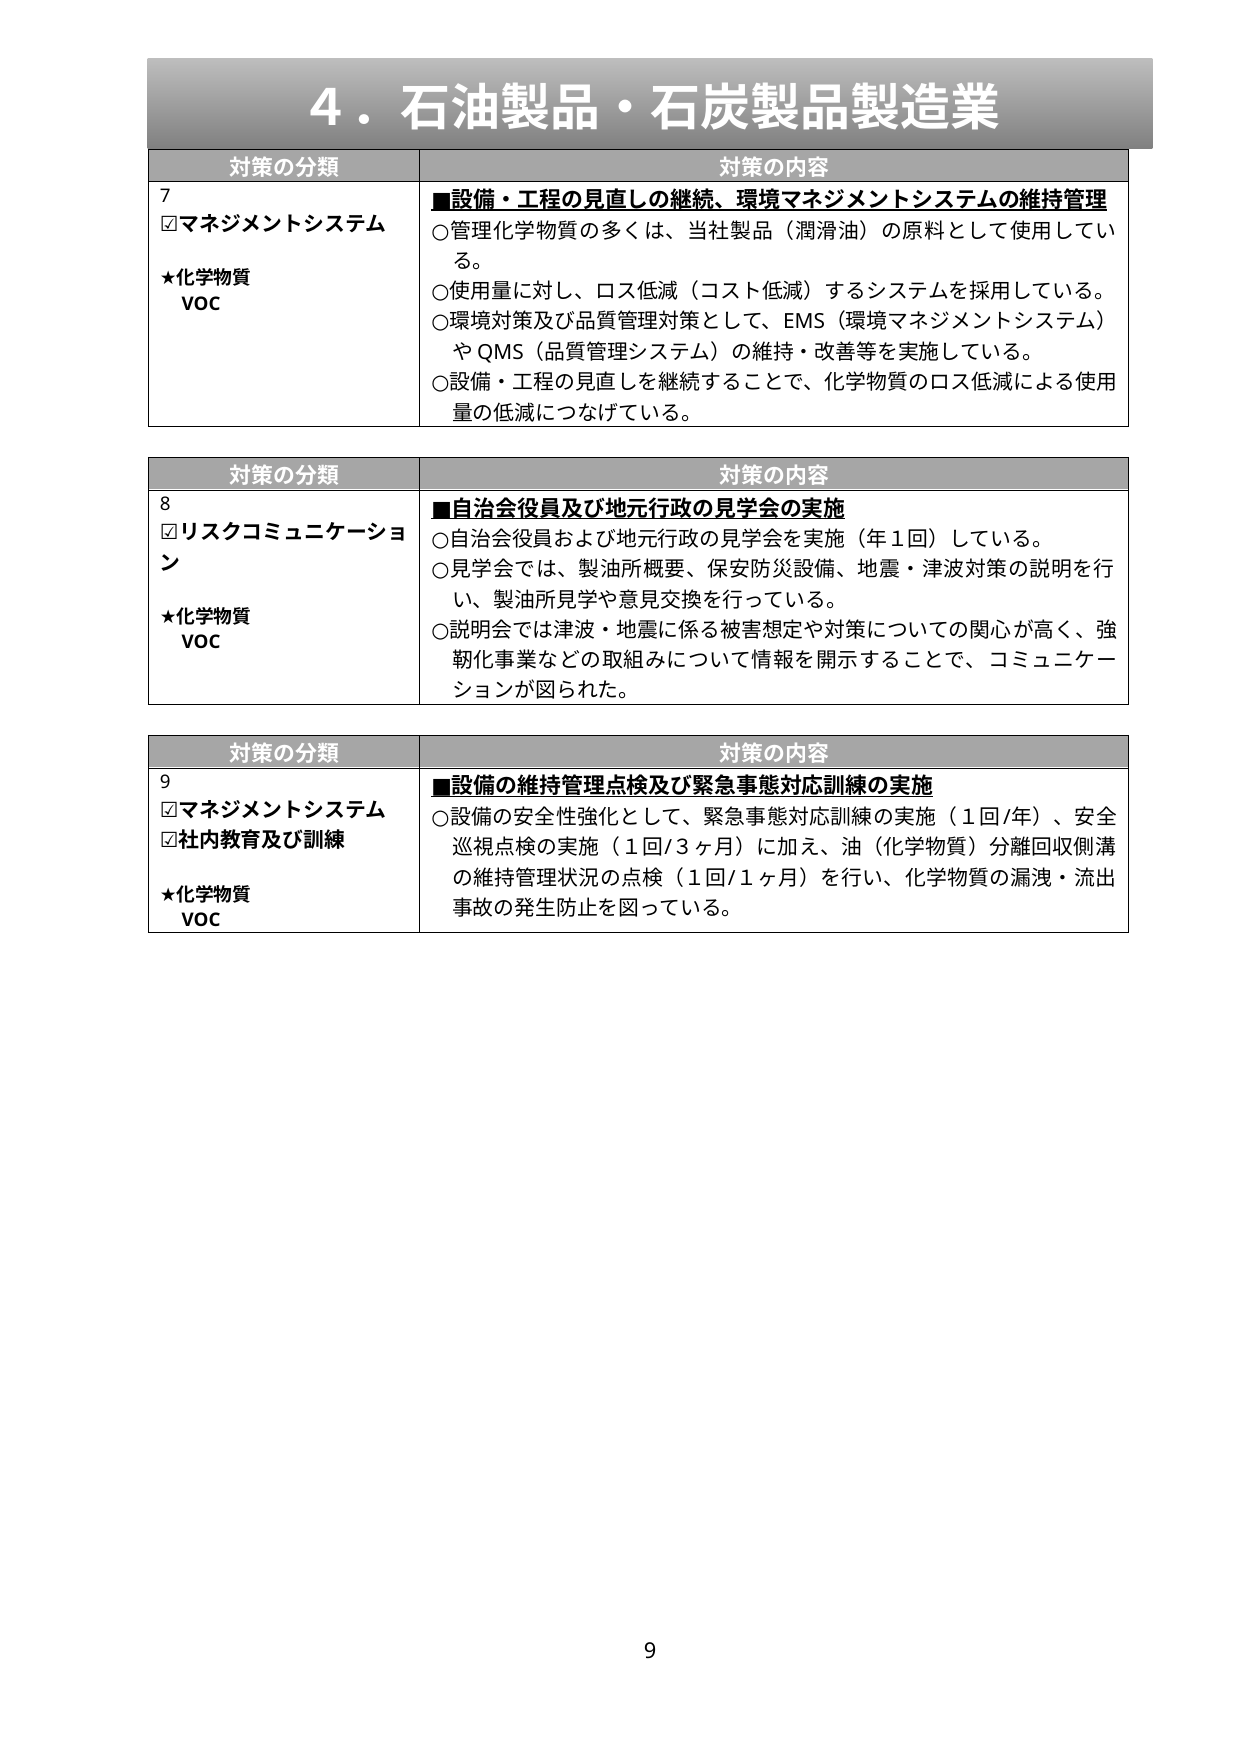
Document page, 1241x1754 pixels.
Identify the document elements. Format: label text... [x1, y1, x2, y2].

table_cell ■自治会役員及び地元行政の見学会の実施 ○自治会役員および地元行政の見学会を実施（年１回）している。 ○見学会では、製油所概要、保安防災設備、地震・津波対策の説明を行い、製油所見学や意見交換を行っている。 ○説明会では津波・地震に係る被害想定や対策についての関心が高く、強靭化事業などの取組みについて情報を開示することで、コミュニケーションが図られた。 [420, 491, 1128, 704]
table_header 対策の分類 [149, 150, 419, 181]
table_header 対策の内容 [420, 736, 1128, 767]
table_cell 9 ☑マネジメントシステム ☑社内教育及び訓練 ★化学物質 VOC [149, 769, 419, 932]
table_header 対策の内容 [420, 150, 1128, 181]
table_header 対策の内容 [420, 458, 1128, 489]
table_header 対策の分類 [149, 736, 419, 767]
table_header 対策の分類 [149, 458, 419, 489]
table_cell 7 ☑マネジメントシステム ★化学物質 VOC [149, 182, 419, 426]
table_cell ■設備の維持管理点検及び緊急事態対応訓練の実施 ○設備の安全性強化として、緊急事態対応訓練の実施（１回/年）、安全巡視点検の実施（１回/３ヶ月）に加え、油（化学物質）分離回収側溝の維持管理状況の点検（１回/１ヶ月）を行い、化学物質の漏洩・流出事故の発生防止を図っている。 [420, 769, 1128, 932]
table_cell 8 ☑リスクコミュニケーション ★化学物質 VOC [149, 491, 419, 704]
table_cell ■設備・工程の見直しの継続、環境マネジメントシステムの維持管理 ○管理化学物質の多くは、当社製品（潤滑油）の原料として使用している。 ○使用量に対し、ロス低減（コスト低減）するシステムを採用している。 ○環境対策及び品質管理対策として、EMS（環境マネジメントシステム）やQMS（品質管理システム）の維持・改善等を実施している。 ○設備・工程の見直しを継続することで、化学物質のロス低減による使用量の低減につなげている。 [420, 182, 1128, 426]
